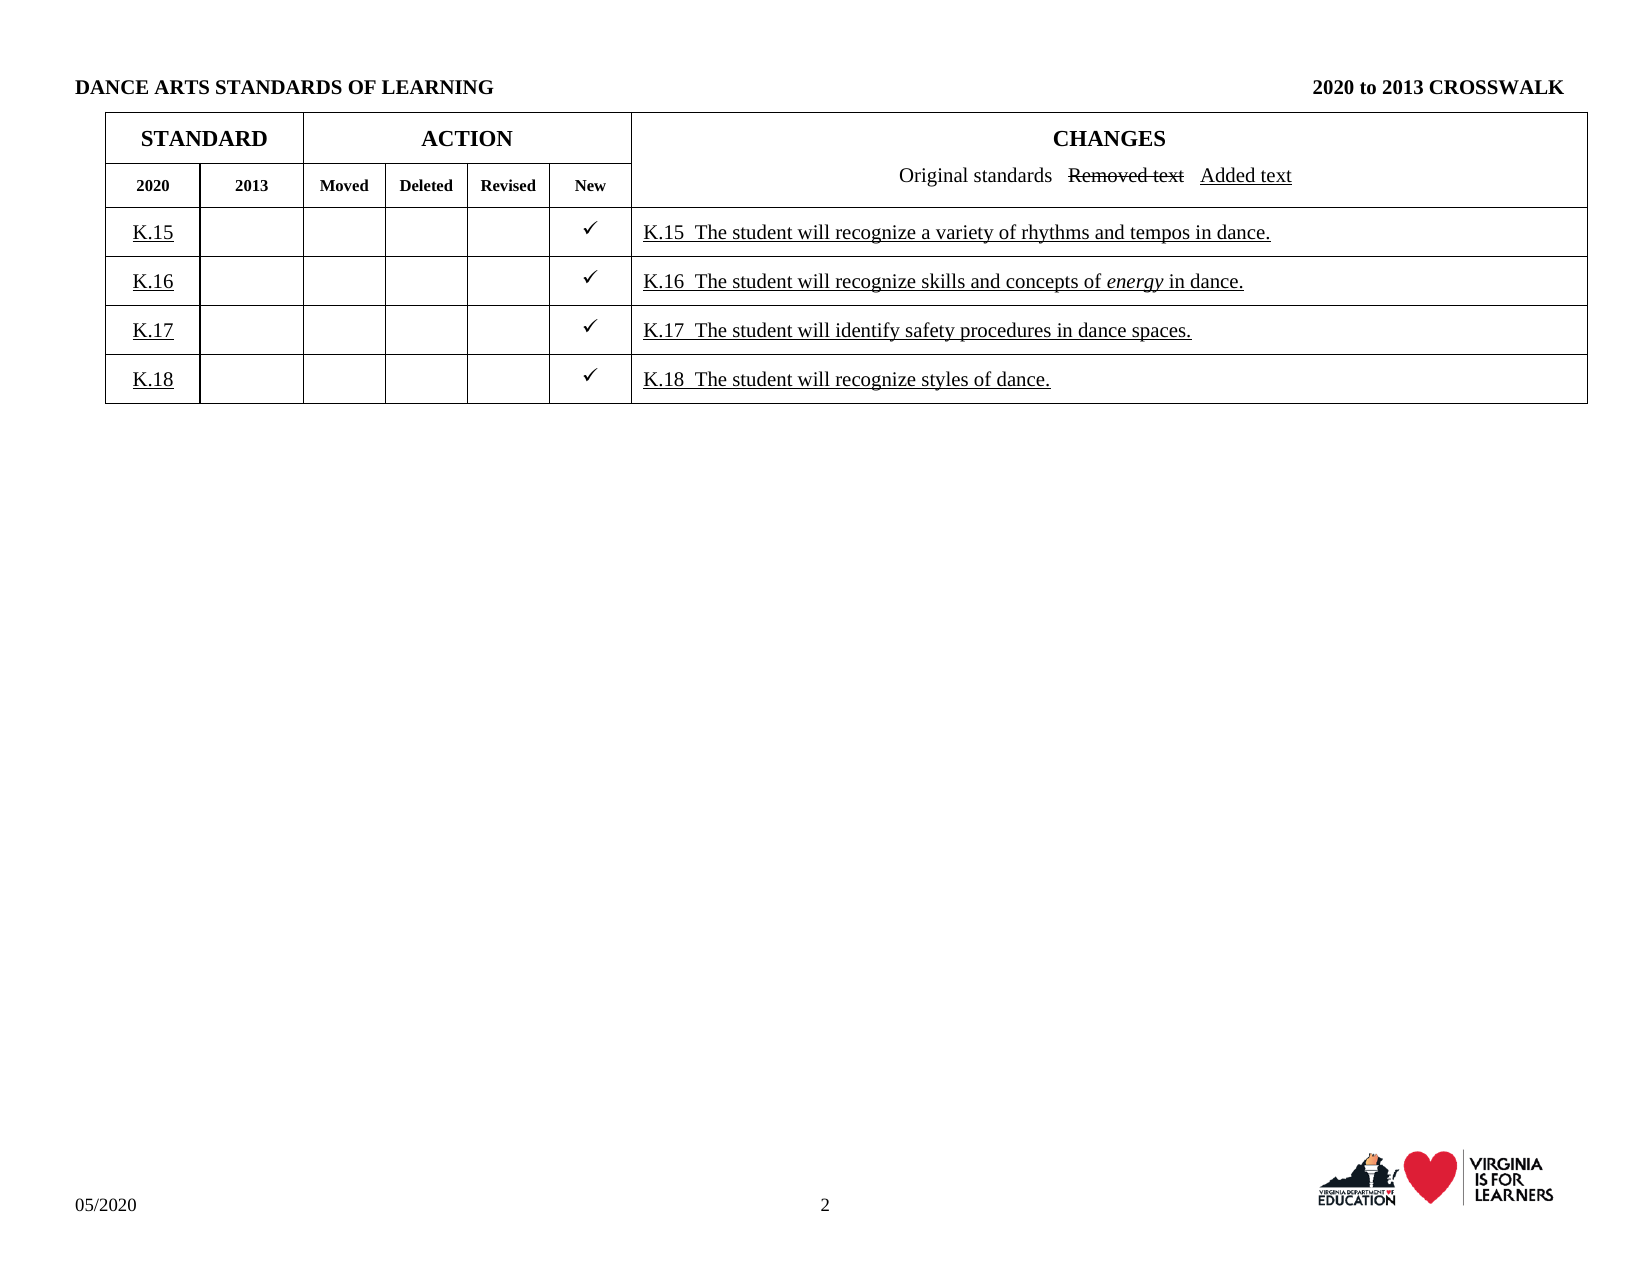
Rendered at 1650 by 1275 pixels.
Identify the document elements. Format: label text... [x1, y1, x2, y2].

table_cell [386, 208, 467, 256]
table_cell New [550, 164, 631, 207]
table_cell [201, 208, 303, 256]
table_cell Revised [468, 164, 549, 207]
table_cell Moved [304, 164, 385, 207]
table_cell K.15 The student will recognize a variety of rhythms and tempos in dance. [632, 208, 1587, 256]
table_cell K.16 [106, 257, 199, 305]
table_cell [386, 257, 467, 305]
table_cell [468, 257, 549, 305]
table_cell [468, 355, 549, 403]
table_cell [201, 257, 303, 305]
table_cell K.15 [106, 208, 199, 256]
table_cell [386, 355, 467, 403]
table_cell [201, 355, 303, 403]
table_cell 2013 [201, 164, 303, 207]
table_header CHANGES Original standards Removed text Added text [632, 113, 1587, 207]
picture [1312, 1146, 1558, 1211]
table_cell K.17 [106, 306, 199, 354]
table_header ACTION [304, 113, 631, 163]
table_cell [386, 306, 467, 354]
table_cell [550, 208, 631, 256]
table_cell [201, 306, 303, 354]
table_cell [304, 355, 385, 403]
table_cell [304, 208, 385, 256]
table_cell K.17 The student will identify safety procedures in dance spaces. [632, 306, 1587, 354]
table_cell [468, 208, 549, 256]
table_cell [468, 306, 549, 354]
table_cell [550, 355, 631, 403]
table_cell [304, 306, 385, 354]
table_cell 2020 [106, 164, 199, 207]
table_cell K.18 The student will recognize styles of dance. [632, 355, 1587, 403]
table_cell K.18 [106, 355, 199, 403]
table_cell [550, 257, 631, 305]
table_cell [304, 257, 385, 305]
table_cell Deleted [386, 164, 467, 207]
table_cell [550, 306, 631, 354]
table_header STANDARD [106, 113, 303, 163]
table_cell K.16 The student will recognize skills and concepts of energy in dance. [632, 257, 1587, 305]
